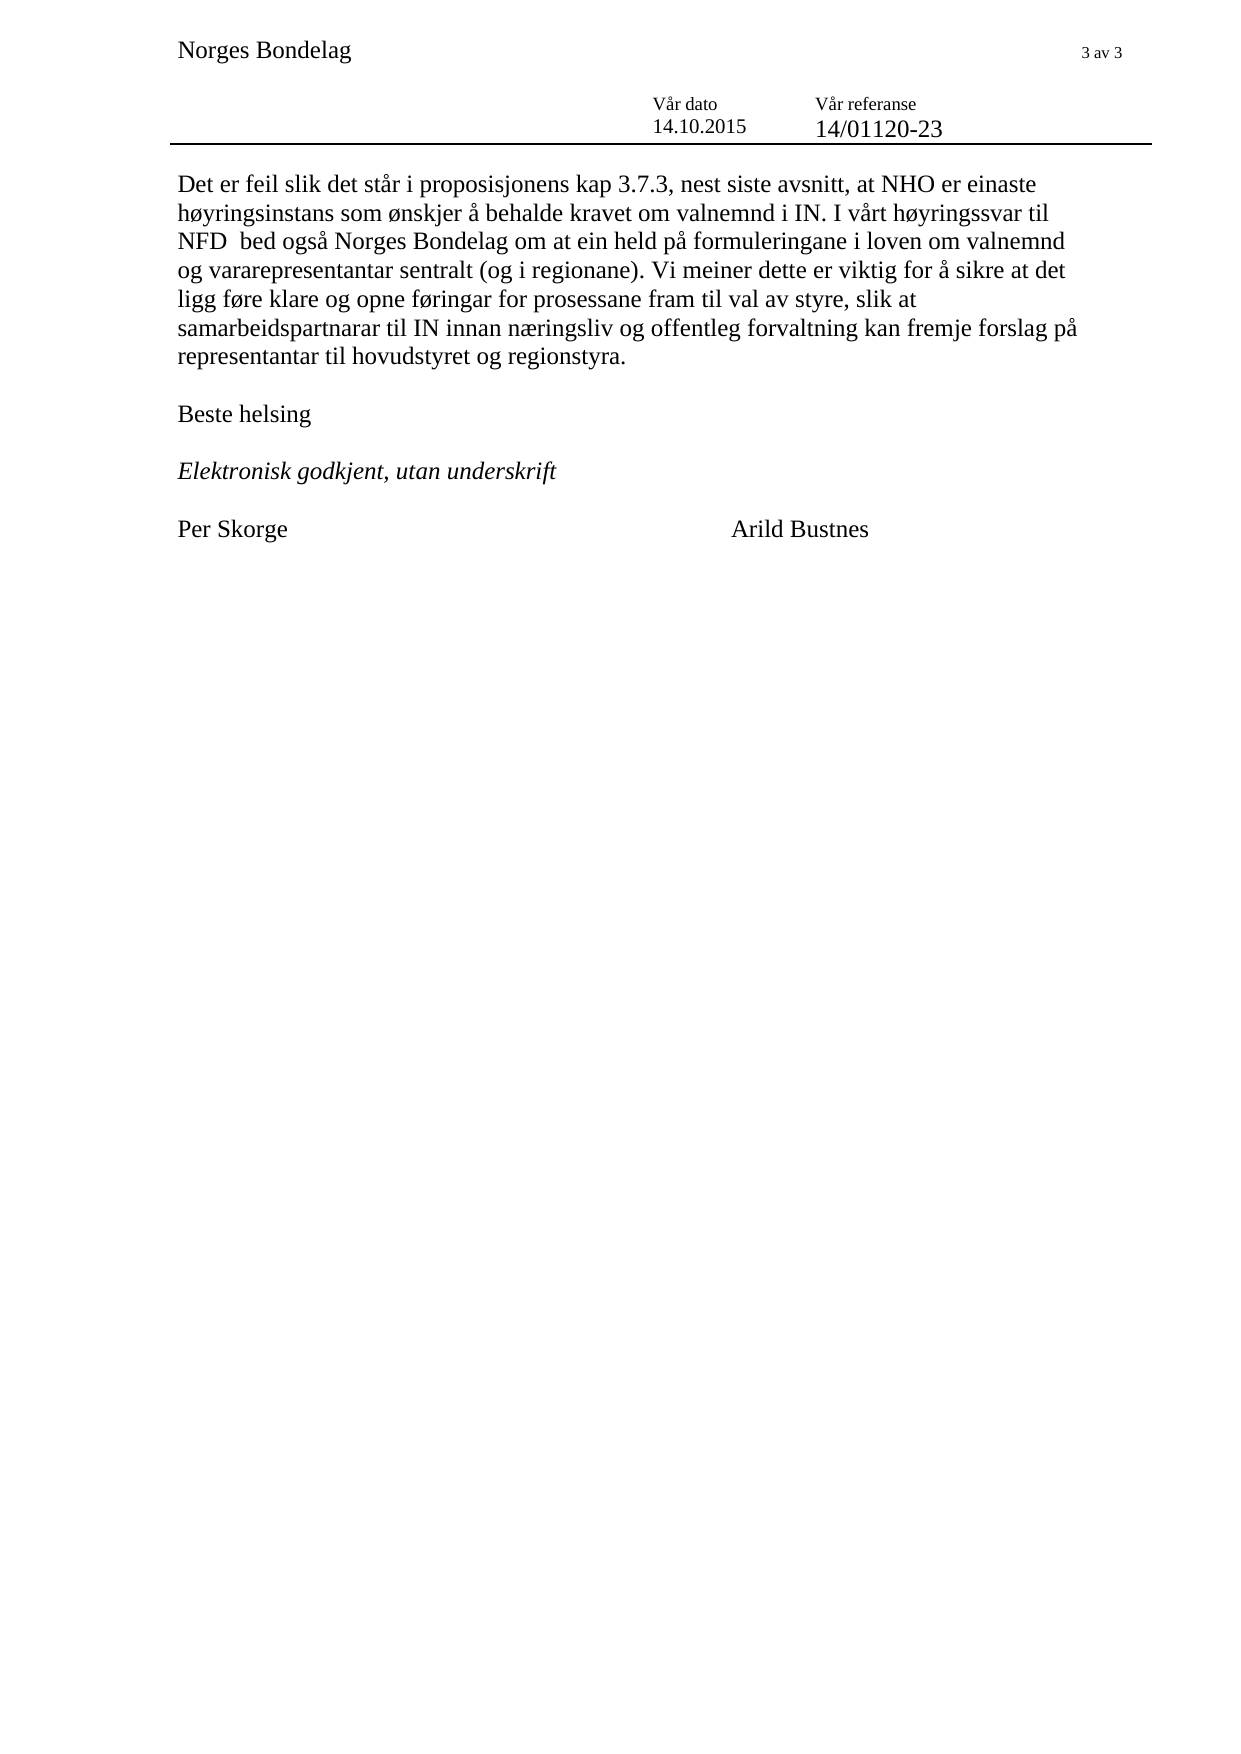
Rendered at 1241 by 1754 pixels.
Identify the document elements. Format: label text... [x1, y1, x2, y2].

text Det er feil slik det står i proposisjonens kap 3.7.3, nest siste avsnitt, at NHO er einaste høyringsinstans som ønskjer å behalde kravet om valnemnd i IN. I vårt høyringssvar til NFD bed også Norges Bondelag om at ein held på formuleringane i loven om valnemnd og vararepresentantar sentralt (og i regionane). Vi meiner dette er viktig for å sikre at det ligg føre klare og opne føringar for prosessane fram til val av styre, slik at samarbeidspartnarar til IN innan næringsliv og offentleg forvaltning kan fremje forslag på representantar til hovudstyret og regionstyra. [177, 169, 1092, 370]
table_header Per Skorge [170, 514, 723, 543]
text Elektronisk godkjent, utan underskrift [177, 456, 1092, 485]
table_header Arild Bustnes [724, 514, 1166, 543]
text Beste helsing [177, 399, 1092, 428]
